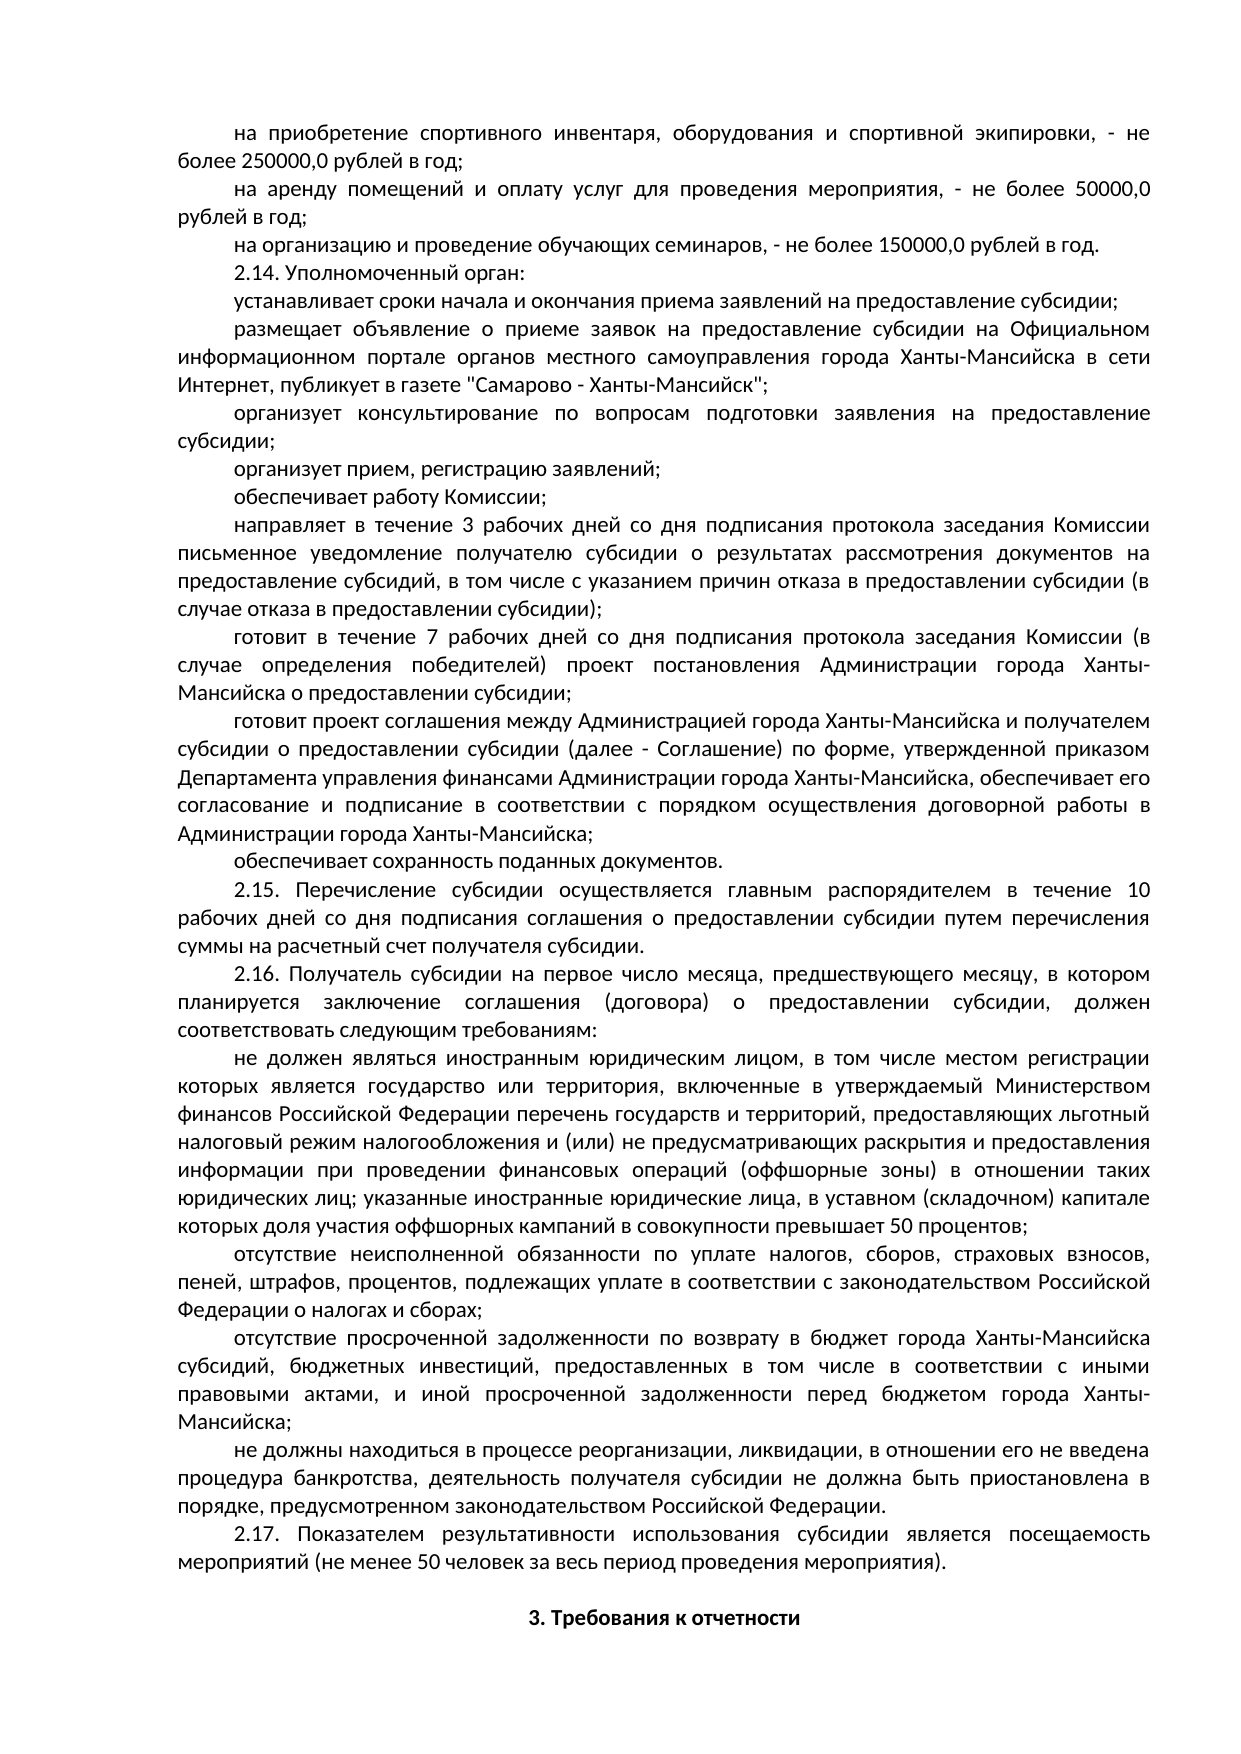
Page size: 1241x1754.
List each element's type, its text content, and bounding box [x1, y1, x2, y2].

text направляет в течение 3 рабочих дней со дня подписания протокола заседания Комиссии письменное уведомление получателю субсидии о результатах рассмотрения документов на предоставление субсидий, в том числе с указанием причин отказа в предоставлении субсидии (в случае отказа в предоставлении субсидии); [177, 510, 1152, 622]
text размещает объявление о приеме заявок на предоставление субсидии на Официальном информационном портале органов местного самоуправления города Ханты-Мансийска в сети Интернет, публикует в газете "Самарово - Ханты-Мансийск"; [177, 314, 1152, 398]
text на организацию и проведение обучающих семинаров, - не более 150000,0 рублей в год. [177, 230, 1152, 258]
text на аренду помещений и оплату услуг для проведения мероприятия, - не более 50000,0 рублей в год; [177, 174, 1152, 230]
text не должны находиться в процессе реорганизации, ликвидации, в отношении его не введена процедура банкротства, деятельность получателя субсидии не должна быть приостановлена в порядке, предусмотренном законодательством Российской Федерации. [177, 1435, 1152, 1519]
text не должен являться иностранным юридическим лицом, в том числе местом регистрации которых является государство или территория, включенные в утверждаемый Министерством финансов Российской Федерации перечень государств и территорий, предоставляющих льготный налоговый режим налогообложения и (или) не предусматривающих раскрытия и предоставления информации при проведении финансовых операций (оффшорные зоны) в отношении таких юридических лиц; указанные иностранные юридические лица, в уставном (складочном) капитале которых доля участия оффшорных кампаний в совокупности превышает 50 процентов; [177, 1043, 1152, 1239]
text 2.15. Перечисление субсидии осуществляется главным распорядителем в течение 10 рабочих дней со дня подписания соглашения о предоставлении субсидии путем перечисления суммы на расчетный счет получателя субсидии. [177, 875, 1152, 959]
text отсутствие просроченной задолженности по возврату в бюджет города Ханты-Мансийска субсидий, бюджетных инвестиций, предоставленных в том числе в соответствии с иными правовыми актами, и иной просроченной задолженности перед бюджетом города Ханты-Мансийска; [177, 1323, 1152, 1435]
text обеспечивает сохранность поданных документов. [177, 847, 1152, 875]
text готовит в течение 7 рабочих дней со дня подписания протокола заседания Комиссии (в случае определения победителей) проект постановления Администрации города Ханты-Мансийска о предоставлении субсидии; [177, 622, 1152, 707]
text организует прием, регистрацию заявлений; [177, 454, 1152, 482]
text 2.14. Уполномоченный орган: [177, 258, 1152, 286]
text готовит проект соглашения между Администрацией города Ханты-Мансийска и получателем субсидии о предоставлении субсидии (далее - Соглашение) по форме, утвержденной приказом Департамента управления финансами Администрации города Ханты-Мансийска, обеспечивает его согласование и подписание в соответствии с порядком осуществления договорной работы в Администрации города Ханты-Мансийска; [177, 707, 1152, 847]
title 3. Требования к отчетности [177, 1603, 1152, 1631]
text обеспечивает работу Комиссии; [177, 482, 1152, 510]
text на приобретение спортивного инвентаря, оборудования и спортивной экипировки, - не более 250000,0 рублей в год; [177, 118, 1152, 174]
text отсутствие неисполненной обязанности по уплате налогов, сборов, страховых взносов, пеней, штрафов, процентов, подлежащих уплате в соответствии с законодательством Российской Федерации о налогах и сборах; [177, 1239, 1152, 1323]
text 2.17. Показателем результативности использования субсидии является посещаемость мероприятий (не менее 50 человек за весь период проведения мероприятия). [177, 1519, 1152, 1575]
text устанавливает сроки начала и окончания приема заявлений на предоставление субсидии; [177, 286, 1152, 314]
text организует консультирование по вопросам подготовки заявления на предоставление субсидии; [177, 398, 1152, 454]
text 2.16. Получатель субсидии на первое число месяца, предшествующего месяцу, в котором планируется заключение соглашения (договора) о предоставлении субсидии, должен соответствовать следующим требованиям: [177, 959, 1152, 1043]
